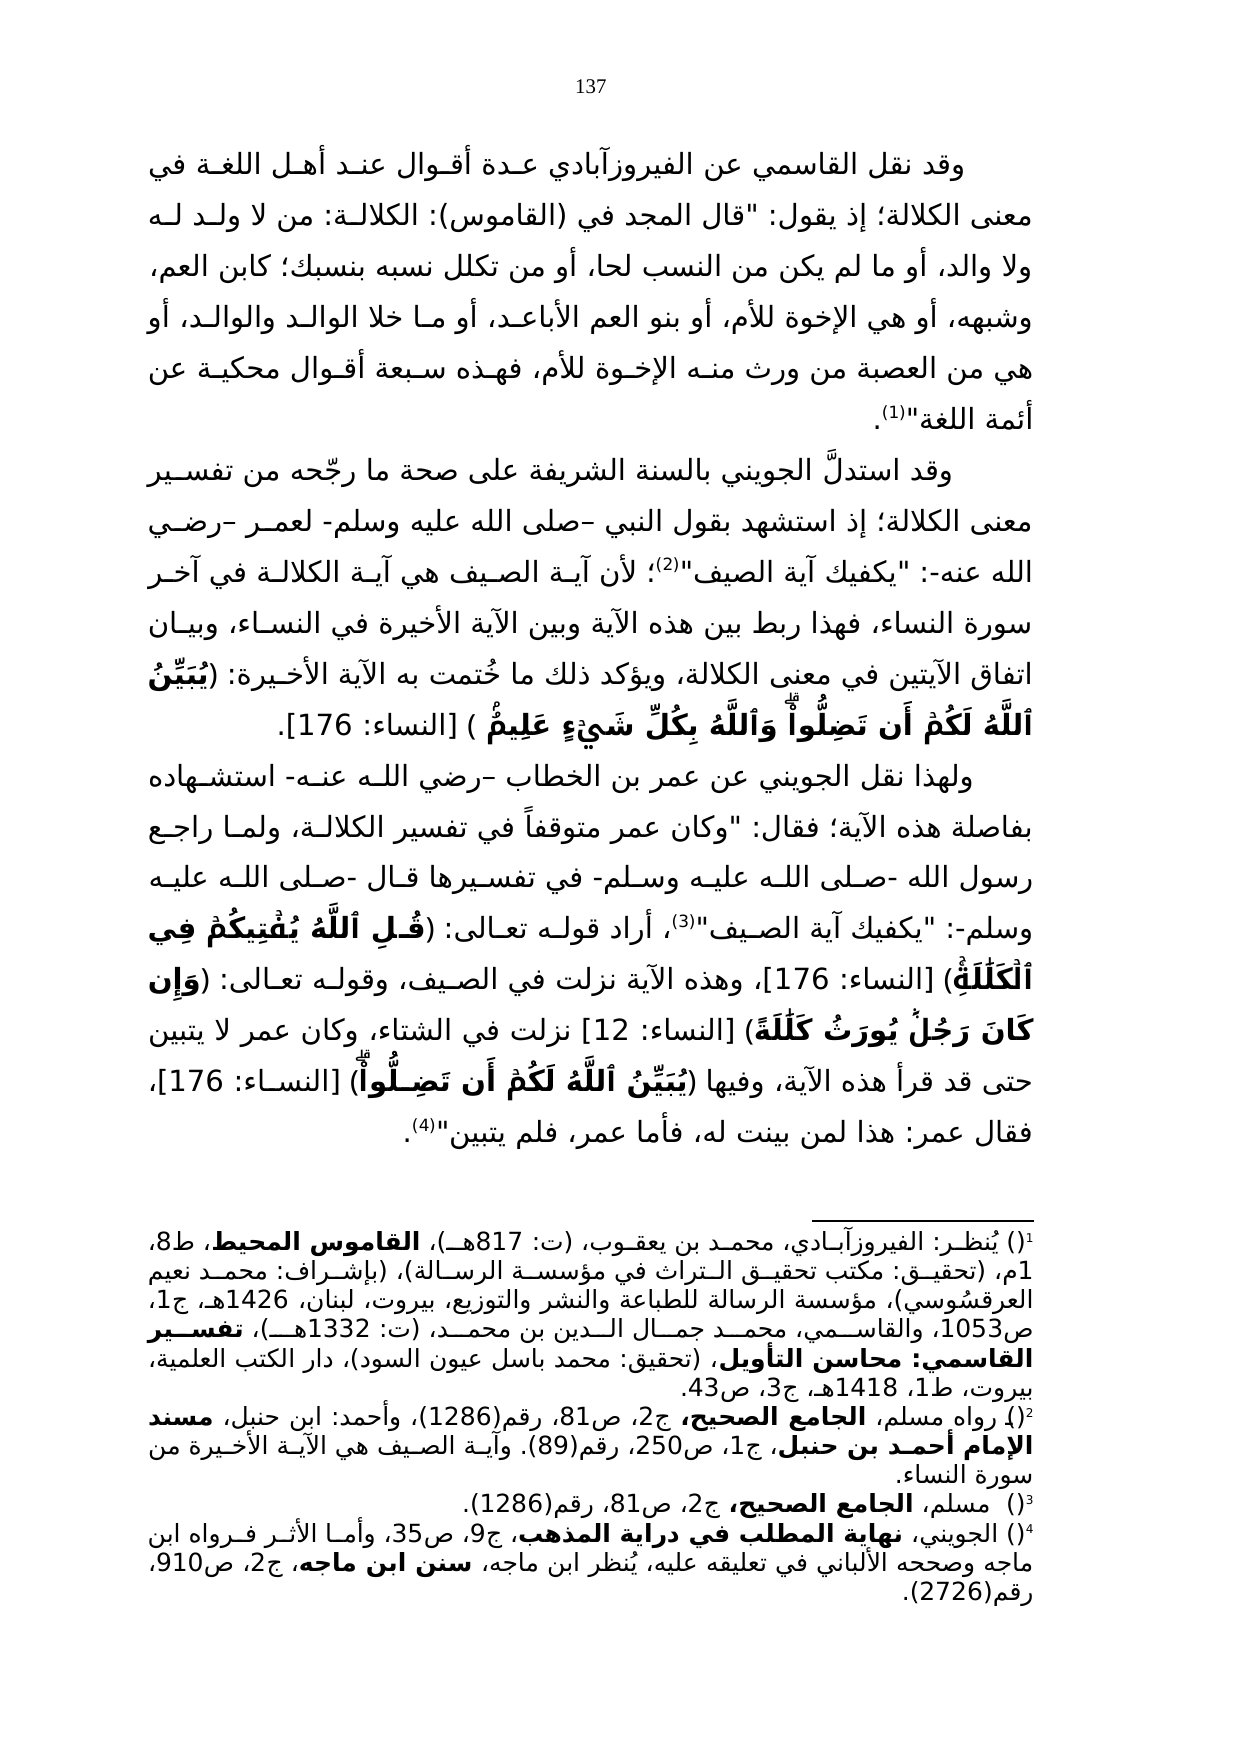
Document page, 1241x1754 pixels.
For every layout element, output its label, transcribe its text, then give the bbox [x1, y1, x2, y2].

text وقد استدلَّ الجويني بالسنة الشريفة على صحة ما رجّحه من تفسير معنى الكلالة؛ إذ استشهد بقول النبي –صلى الله عليه وسلم- لعمر –رضي الله عنه-: "يكفيك آية الصيف"()؛ لأن آية الصيف هي آية الكلالة في آخر سورة النساء، فهذا ربط بين هذه الآية وبين الآية الأخيرة في النساء، وبيان اتفاق الآيتين في معنى الكلالة، ويؤكد ذلك ما خُتمت به الآية الأخيرة: ﴿يُبَيِّنُ ٱللَّهُ لَكُمۡ أَن تَضِلُّواْۗ وَٱللَّهُ بِكُلِّ شَيۡءٍ عَلِيمُۢ ﴾ [النساء: 176]. [148, 453, 1033, 742]
text ولهذا نقل الجويني عن عمر بن الخطاب –رضي الله عنه- استشهاده بفاصلة هذه الآية؛ فقال: "وكان عمر متوقفاً في تفسير الكلالة، ولما راجع رسول الله -صلى الله عليه وسلم- في تفسيرها قال -صلى الله عليه وسلم-: "يكفيك آية الصيف"()، أراد قوله تعالى: ﴿قُلِ ٱللَّهُ يُفۡتِيكُمۡ فِي ٱلۡكَلَٰلَةِۚ﴾ [النساء: 176]، وهذه الآية نزلت في الصيف، وقوله تعالى: ﴿وَإِن كَانَ رَجُلٞ يُورَثُ كَلَٰلَةً﴾ [النساء: 12] نزلت في الشتاء، وكان عمر لا يتبين حتى قد قرأ هذه الآية، وفيها ﴿يُبَيِّنُ ٱللَّهُ لَكُمۡ أَن تَضِلُّواْۗ﴾ [النساء: 176]، فقال عمر: هذا لمن بينت له، فأما عمر، فلم يتبين"(). [148, 759, 1033, 1149]
text وقد نقل القاسمي عن الفيروزآبادي عدة أقوال عند أهل اللغة في معنى الكلالة؛ إذ يقول: "قال المجد في (القاموس): الكلالة: من لا ولد له ولا والد، أو ما لم يكن من النسب لحا، أو من تكلل نسبه بنسبك؛ كابن العم، وشبهه، أو هي الإخوة للأم، أو بنو العم الأباعد، أو ما خلا الوالد والوالد، أو هي من العصبة من ورث منه الإخوة للأم، فهذه سبعة أقوال محكية عن أئمة اللغة"(). [148, 148, 1033, 436]
